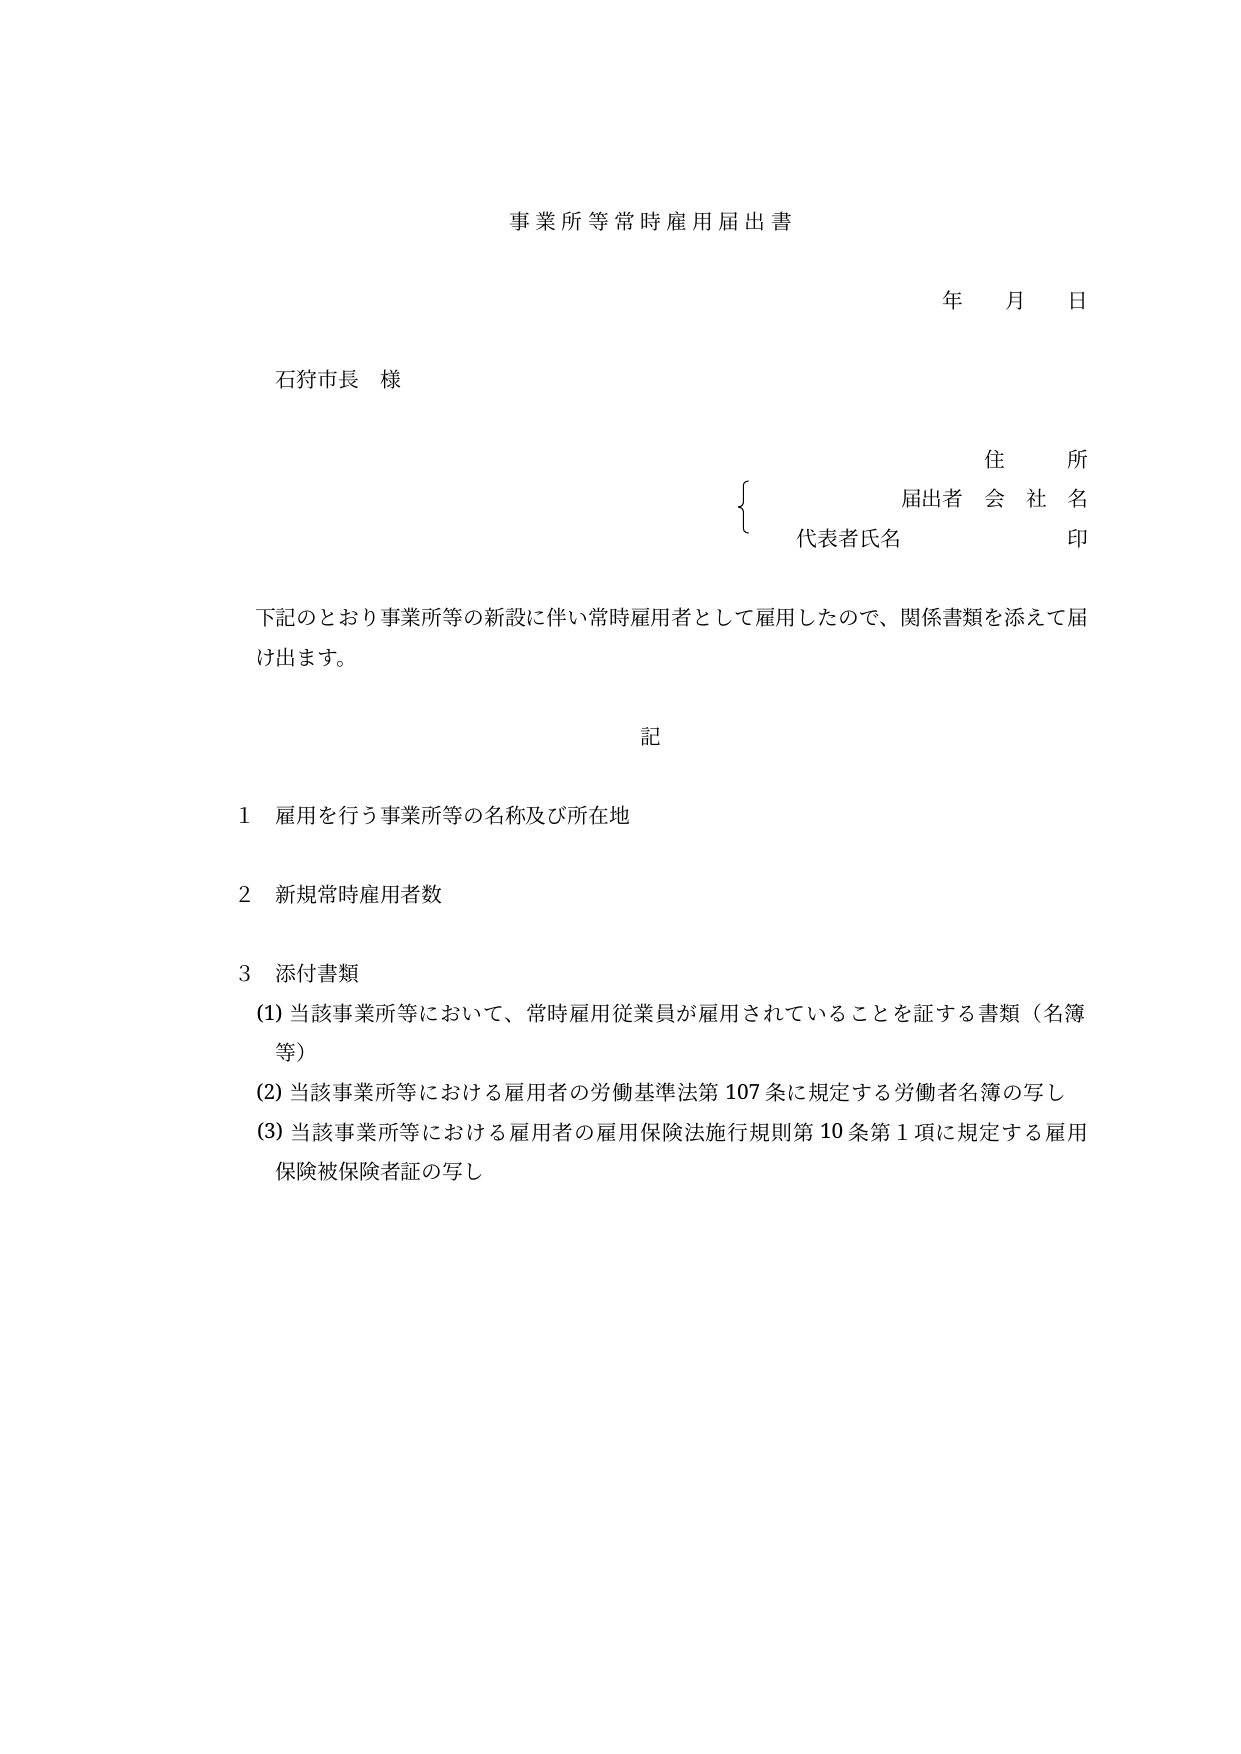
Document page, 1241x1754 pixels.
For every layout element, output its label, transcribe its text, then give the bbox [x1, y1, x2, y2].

text (1) 当該事業所等において、常時雇用従業員が雇用されていることを証する書類（名簿 [213, 992, 1088, 1032]
text 年 月 日 [213, 280, 1088, 319]
text 記 [213, 715, 1088, 755]
text ３ 添付書類 [213, 953, 1088, 992]
text 届出者 会 社 名 [213, 478, 1088, 517]
text (2) 当該事業所等における雇用者の労働基準法第107条に規定する労働者名簿の写し [213, 1072, 1088, 1111]
text 下記のとおり事業所等の新設に伴い常時雇用者として雇用したので、関係書類を添えて届け出ます。 [213, 597, 1088, 676]
text 保険被保険者証の写し [213, 1151, 1088, 1190]
text 住 所 [213, 438, 1088, 478]
text ２ 新規常時雇用者数 [213, 874, 1088, 913]
text 等） [213, 1032, 1088, 1072]
text １ 雇用を行う事業所等の名称及び所在地 [213, 794, 1088, 834]
text 石狩市長 様 [213, 359, 1088, 399]
text 事 業 所 等 常 時 雇 用 届 出 書 [213, 201, 1088, 240]
text (3) 当該事業所等における雇用者の雇用保険法施行規則第10条第１項に規定する雇用 [213, 1111, 1088, 1151]
text 代表者氏名 印 [213, 517, 1088, 557]
